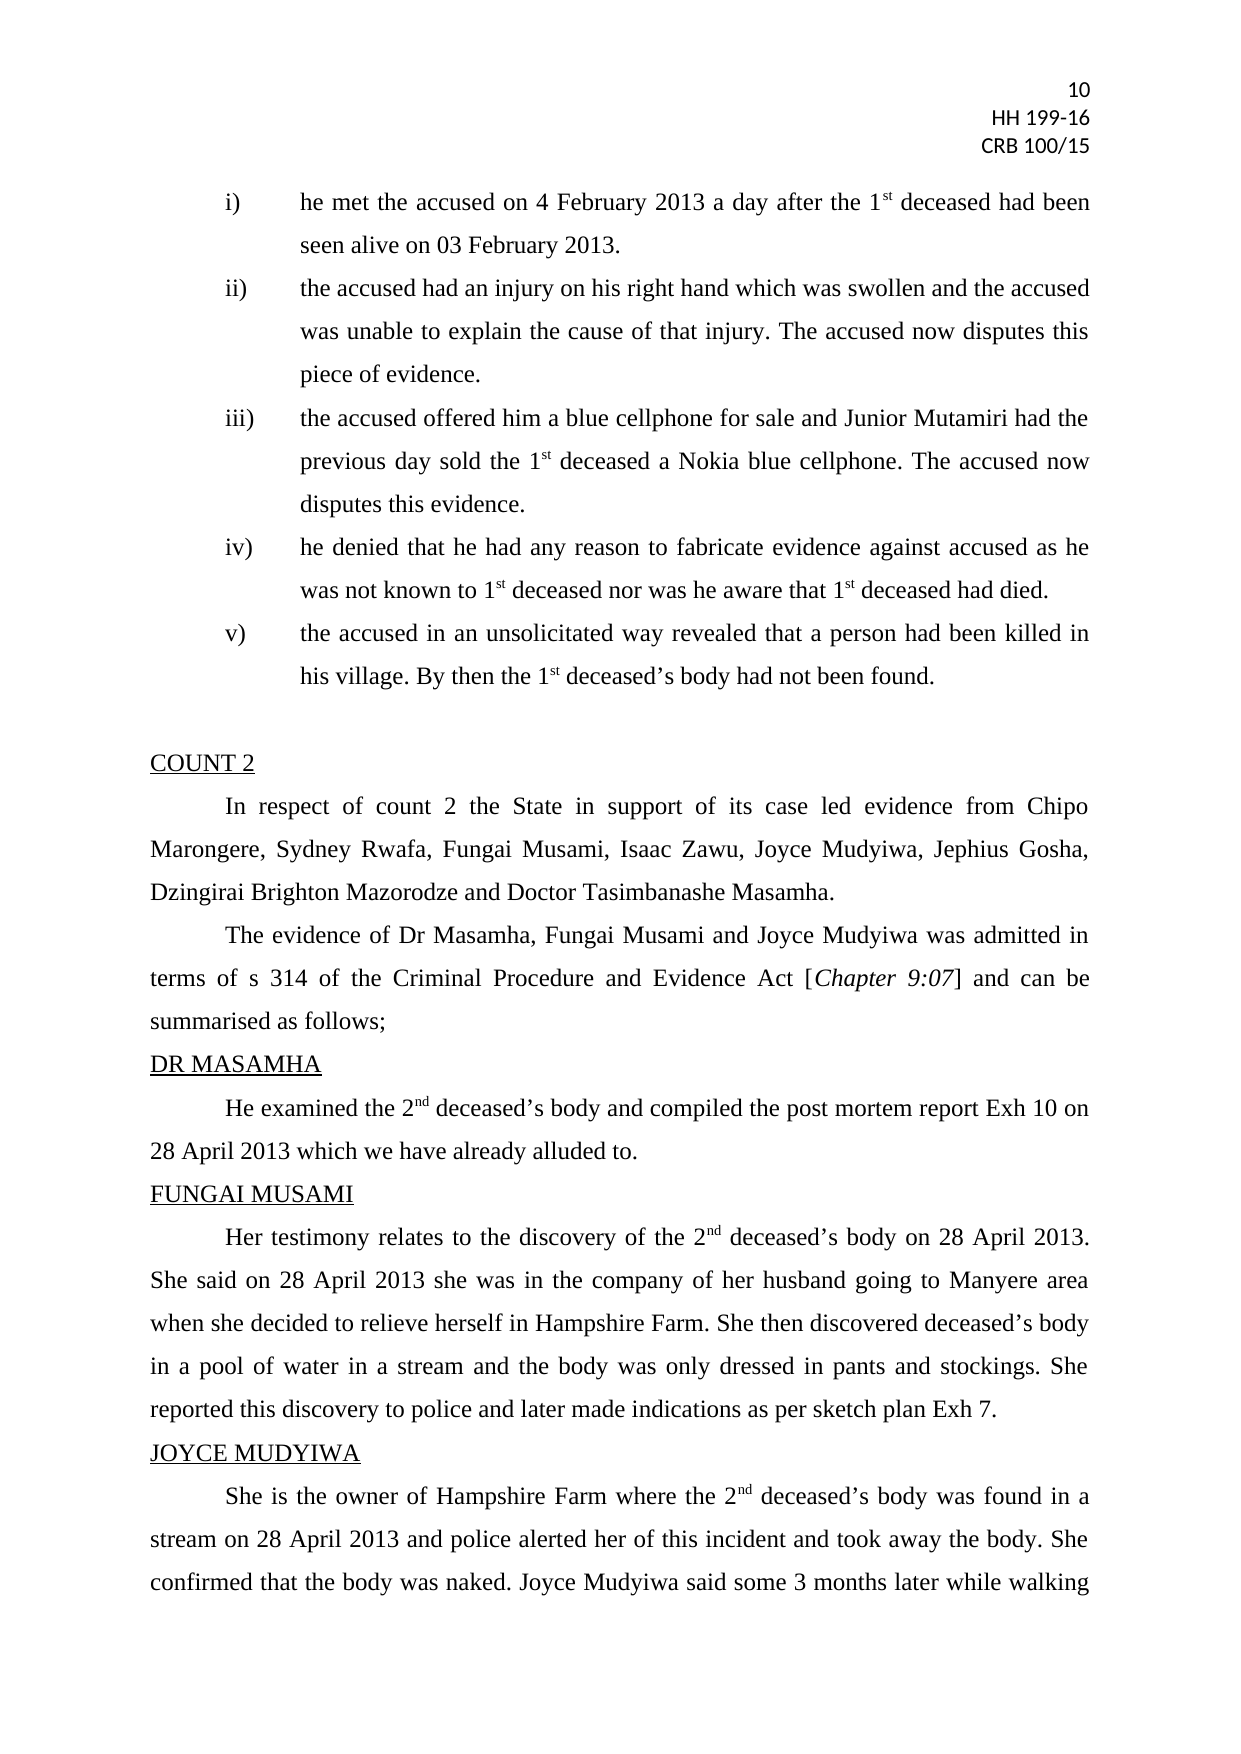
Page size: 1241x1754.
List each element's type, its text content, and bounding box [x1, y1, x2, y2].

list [150, 1481, 1090, 1596]
list the accused offered him a blue cellphone for sale and Junior Mutamiri had the previous day sold the 1st deceased a Nokia blue cellphone. The accused now disputes this evidence. [225, 403, 1090, 518]
list he denied that he had any reason to fabricate evidence against accused as he was not known to 1st deceased nor was he aware that 1st deceased had died. [225, 532, 1090, 604]
list COUNT 2 [150, 748, 1090, 776]
list In respect of count 2 the State in support of its case led evidence from Chipo Marongere, Sydney Rwafa, Fungai Musami, Isaac Zawu, Joyce Mudyiwa, Jephius Gosha, Dzingirai Brighton Mazorodze and Doctor Tasimbanashe Masamha. [150, 791, 1090, 906]
list Her testimony relates to the discovery of the 2nd deceased’s body on 28 April 2013. She said on 28 April 2013 she was in the company of her husband going to Manyere area when she decided to relieve herself in Hampshire Farm. She then discovered deceased’s body in a pool of water in a stream and the body was only dressed in pants and stockings. She reported this discovery to police and later made indications as per sketch plan Exh 7. [150, 1222, 1090, 1423]
list The evidence of Dr Masamha, Fungai Musami and Joyce Mudyiwa was admitted in terms of s 314 of the Criminal Procedure and Evidence Act [Chapter 9:07] and can be summarised as follows; [150, 920, 1090, 1035]
list FUNGAI MUSAMI [150, 1179, 1090, 1208]
list DR MASAMHA [150, 1049, 1090, 1078]
list the accused in an unsolicitated way revealed that a person had been killed in his village. By then the 1st deceased’s body had not been found. [225, 618, 1090, 690]
list the accused had an injury on his right hand which was swollen and the accused was unable to explain the cause of that injury. The accused now disputes this piece of evidence. [225, 273, 1090, 388]
list He examined the 2nd deceased’s body and compiled the post mortem report Exh 10 on 28 April 2013 which we have already alluded to. [150, 1093, 1090, 1164]
list JOYCE MUDYIWA [150, 1438, 1090, 1466]
list he met the accused on 4 February 2013 a day after the 1st deceased had been seen alive on 03 February 2013. [225, 187, 1090, 259]
